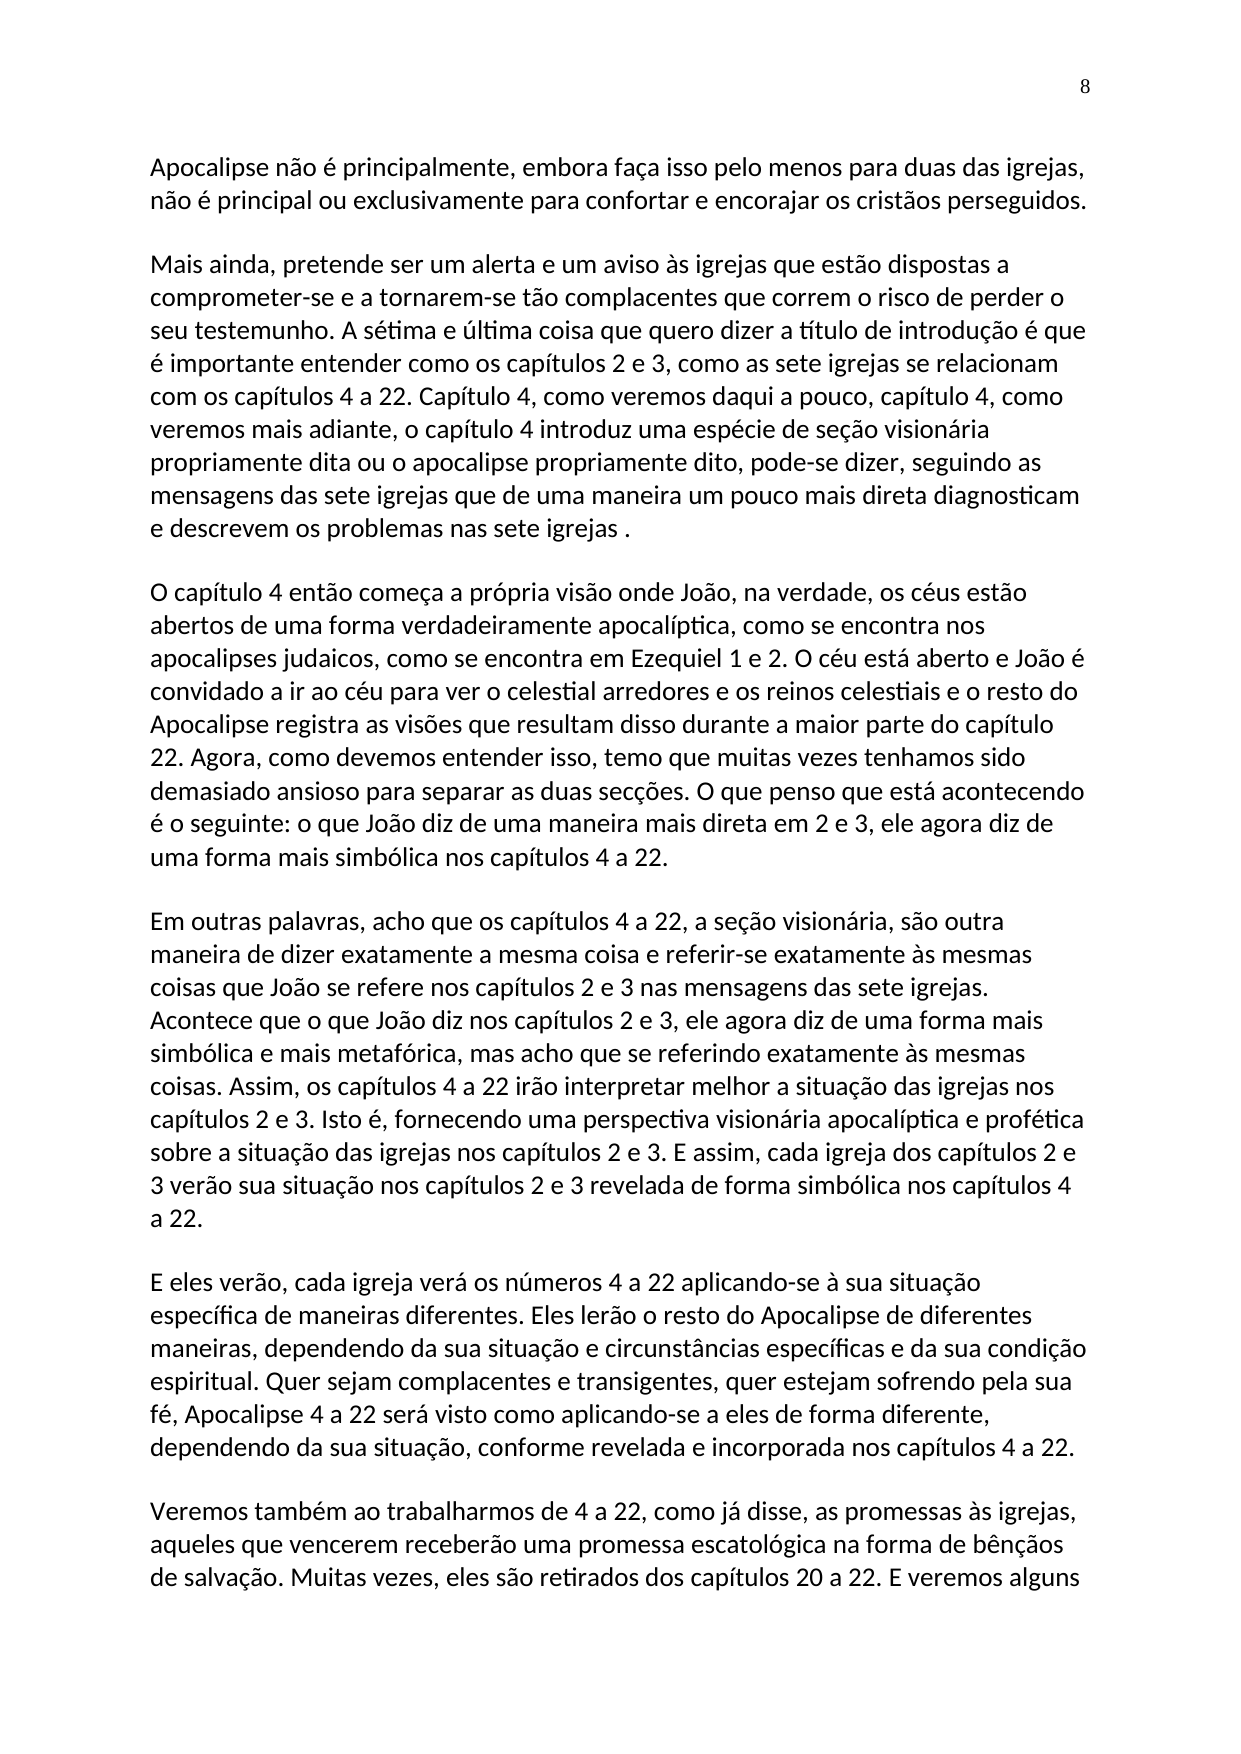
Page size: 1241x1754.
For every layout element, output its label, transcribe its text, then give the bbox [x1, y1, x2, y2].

text E eles verão, cada igreja verá os números 4 a 22 aplicando-se à sua situação específica de maneiras diferentes. Eles lerão o resto do Apocalipse de diferentes maneiras, dependendo da sua situação e circunstâncias específicas e da sua condição espiritual. Quer sejam complacentes e transigentes, quer estejam sofrendo pela sua fé, Apocalipse 4 a 22 será visto como aplicando-se a eles de forma diferente, dependendo da sua situação, conforme revelada e incorporada nos capítulos 4 a 22. [150, 1265, 1090, 1463]
text O capítulo 4 então começa a própria visão onde João, na verdade, os céus estão abertos de uma forma verdadeiramente apocalíptica, como se encontra nos apocalipses judaicos, como se encontra em Ezequiel 1 e 2. O céu está aberto e João é convidado a ir ao céu para ver o celestial arredores e os reinos celestiais e o resto do Apocalipse registra as visões que resultam disso durante a maior parte do capítulo 22. Agora, como devemos entender isso, temo que muitas vezes tenhamos sido demasiado ansioso para separar as duas secções. O que penso que está acontecendo é o seguinte: o que João diz de uma maneira mais direta em 2 e 3, ele agora diz de uma forma mais simbólica nos capítulos 4 a 22. [150, 576, 1090, 873]
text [150, 150, 1090, 216]
text Em outras palavras, acho que os capítulos 4 a 22, a seção visionária, são outra maneira de dizer exatamente a mesma coisa e referir-se exatamente às mesmas coisas que João se refere nos capítulos 2 e 3 nas mensagens das sete igrejas. Acontece que o que João diz nos capítulos 2 e 3, ele agora diz de uma forma mais simbólica e mais metafórica, mas acho que se referindo exatamente às mesmas coisas. Assim, os capítulos 4 a 22 irão interpretar melhor a situação das igrejas nos capítulos 2 e 3. Isto é, fornecendo uma perspectiva visionária apocalíptica e profética sobre a situação das igrejas nos capítulos 2 e 3. E assim, cada igreja dos capítulos 2 e 3 verão sua situação nos capítulos 2 e 3 revelada de forma simbólica nos capítulos 4 a 22. [150, 904, 1090, 1234]
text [150, 1494, 1090, 1593]
text Mais ainda, pretende ser um alerta e um aviso às igrejas que estão dispostas a comprometer-se e a tornarem-se tão complacentes que correm o risco de perder o seu testemunho. A sétima e última coisa que quero dizer a título de introdução é que é importante entender como os capítulos 2 e 3, como as sete igrejas se relacionam com os capítulos 4 a 22. Capítulo 4, como veremos daqui a pouco, capítulo 4, como veremos mais adiante, o capítulo 4 introduz uma espécie de seção visionária propriamente dita ou o apocalipse propriamente dito, pode-se dizer, seguindo as mensagens das sete igrejas que de uma maneira um pouco mais direta diagnosticam e descrevem os problemas nas sete igrejas . [150, 247, 1090, 544]
